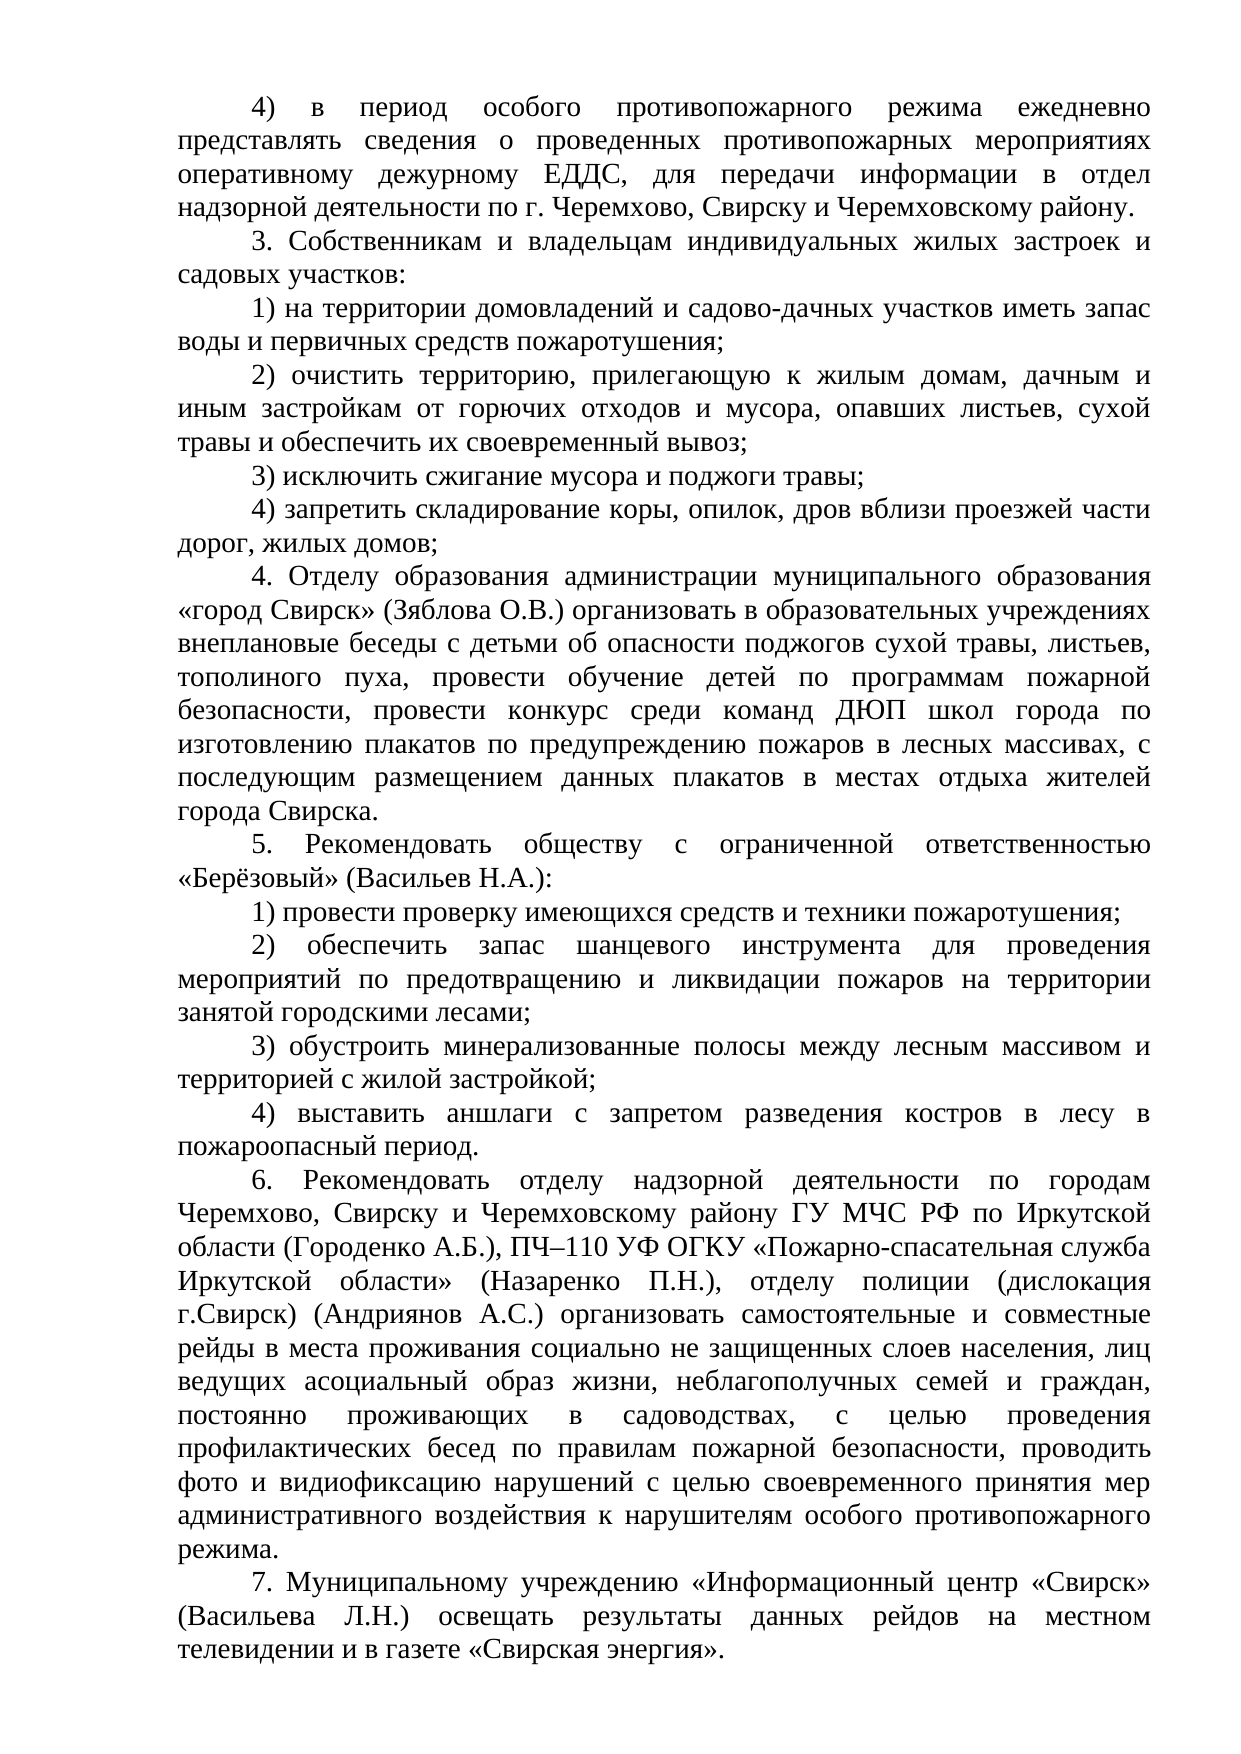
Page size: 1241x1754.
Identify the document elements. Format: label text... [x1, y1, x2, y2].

text 1) на территории домовладений и садово-дачных участков иметь запас воды и первичных средств пожаротушения; [177, 290, 1152, 357]
text 2) очистить территорию, прилегающую к жилым домам, дачным и иным застройкам от горючих отходов и мусора, опавших листьев, сухой травы и обеспечить их своевременный вывоз; [177, 357, 1152, 458]
text 4) в период особого противопожарного режима ежедневно представлять сведения о проведенных противопожарных мероприятиях оперативному дежурному ЕДДС, для передачи информации в отдел надзорной деятельности по г. Черемхово, Свирску и Черемховскому району. [177, 89, 1152, 223]
list 6. Рекомендовать отделу надзорной деятельности по городам Черемхово, Свирску и Черемховскому району ГУ МЧС РФ по Иркутской области (Городенко А.Б.), ПЧ–110 УФ ОГКУ «Пожарно-спасательная служба Иркутской области» (Назаренко П.Н.), отделу полиции (дислокация г.Свирск) (Андриянов А.С.) организовать самостоятельные и совместные рейды в места проживания социально не защищенных слоев населения, лиц ведущих асоциальный образ жизни, неблагополучных семей и граждан, постоянно проживающих в садоводствах, с целью проведения профилактических бесед по правилам пожарной безопасности, проводить фото и видиофиксацию нарушений с целью своевременного принятия мер административного воздействия к нарушителям особого противопожарного режима. [177, 1162, 1152, 1564]
text 5. Рекомендовать обществу с ограниченной ответственностью «Берёзовый» (Васильев Н.А.): [177, 827, 1152, 894]
text 3) обустроить минерализованные полосы между лесным массивом и территорией с жилой застройкой; [177, 1028, 1152, 1095]
list 7. Муниципальному учреждению «Информационный центр «Свирск» (Васильева Л.Н.) освещать результаты данных рейдов на местном телевидении и в газете «Свирская энергия». [177, 1564, 1152, 1665]
list 4. Отделу образования администрации муниципального образования «город Свирск» (Зяблова О.В.) организовать в образовательных учреждениях внеплановые беседы с детьми об опасности поджогов сухой травы, листьев, тополиного пуха, провести обучение детей по программам пожарной безопасности, провести конкурс среди команд ДЮП школ города по изготовлению плакатов по предупреждению пожаров в лесных массивах, с последующим размещением данных плакатов в местах отдыха жителей города Свирска. [177, 558, 1152, 827]
text 2) обеспечить запас шанцевого инструмента для проведения мероприятий по предотвращению и ликвидации пожаров на территории занятой городскими лесами; [177, 927, 1152, 1028]
text 1) провести проверку имеющихся средств и техники пожаротушения; [177, 894, 1152, 927]
text 3. Собственникам и владельцам индивидуальных жилых застроек и садовых участков: [177, 223, 1152, 290]
text 4) запретить складирование коры, опилок, дров вблизи проезжей части дорог, жилых домов; [177, 491, 1152, 558]
text 4) выставить аншлаги с запретом разведения костров в лесу в пожароопасный период. [177, 1095, 1152, 1162]
text 3) исключить сжигание мусора и поджоги травы; [177, 458, 1152, 491]
